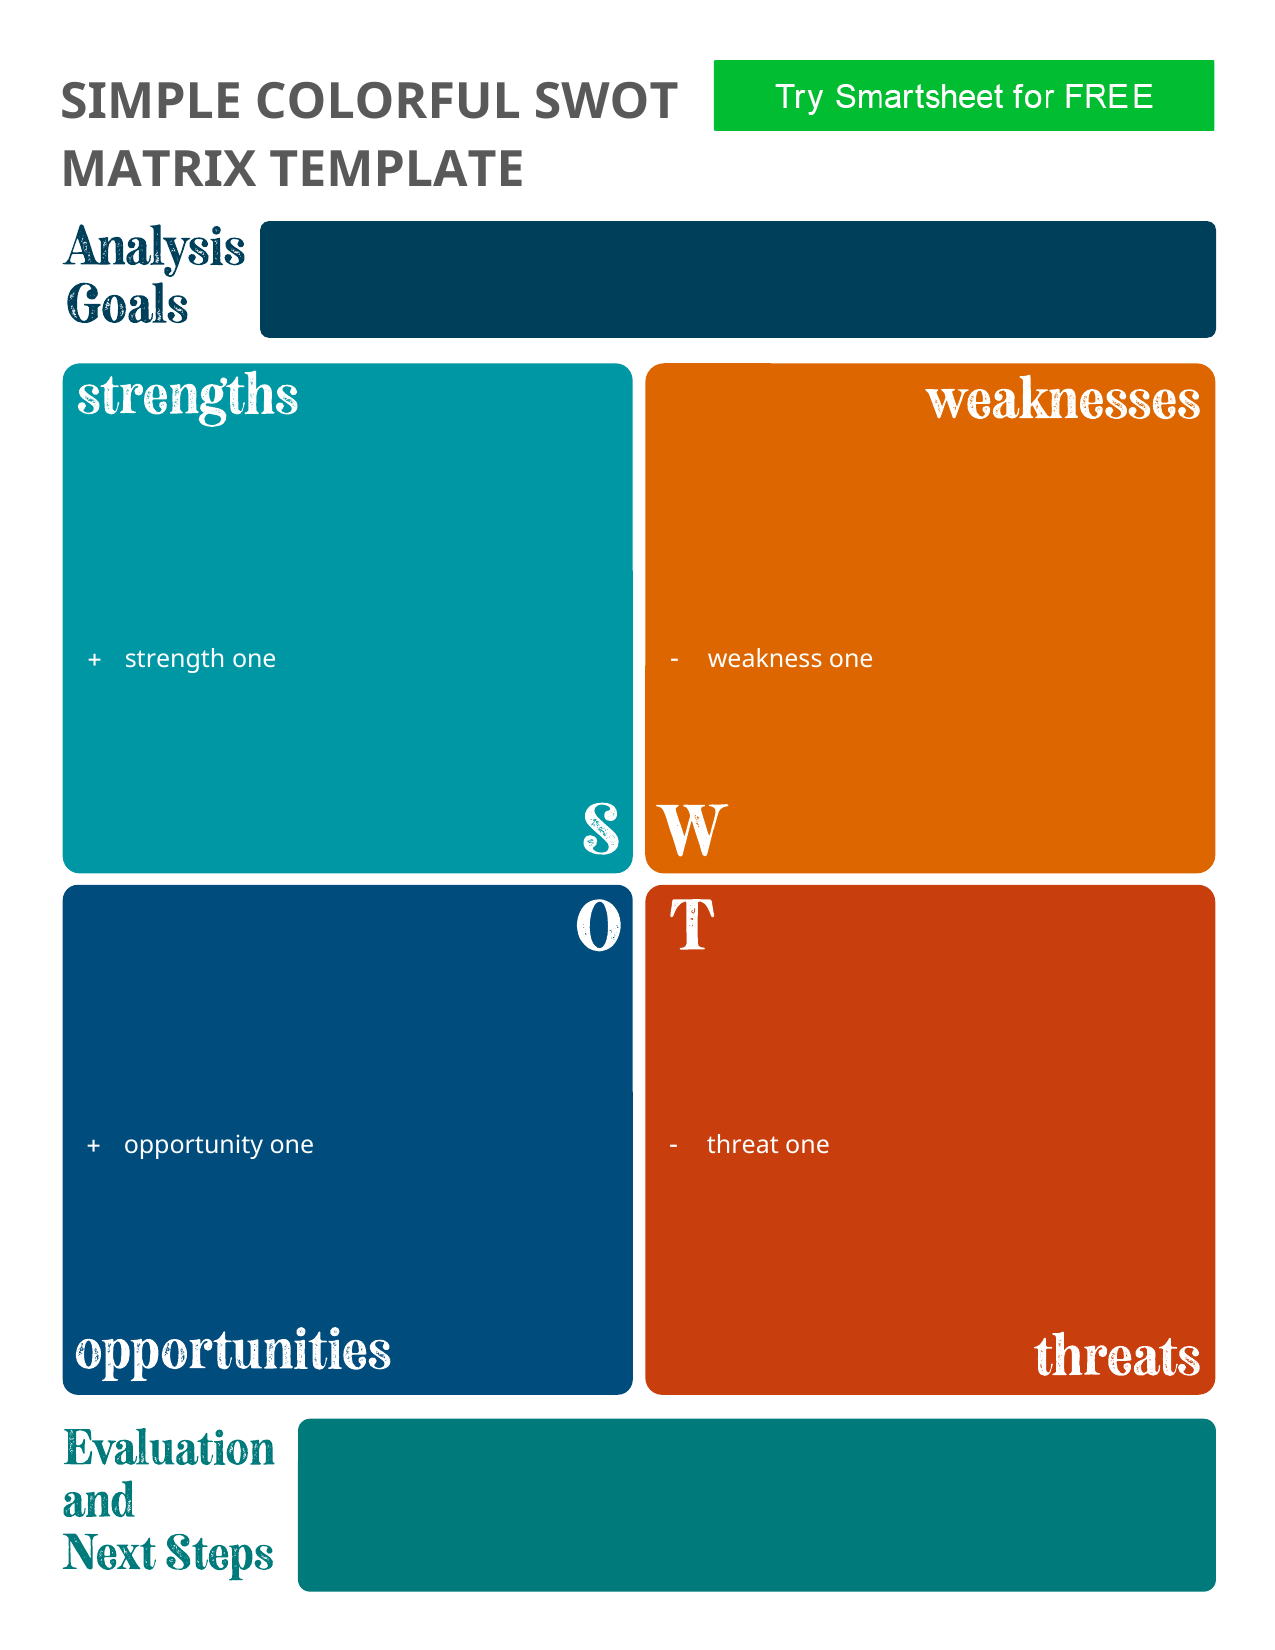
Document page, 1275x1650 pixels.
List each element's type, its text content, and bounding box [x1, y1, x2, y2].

text SIMPLE COLORFUL SWOT MATRIX TEMPLATE [60, 65, 1222, 201]
picture [713, 60, 1215, 65]
